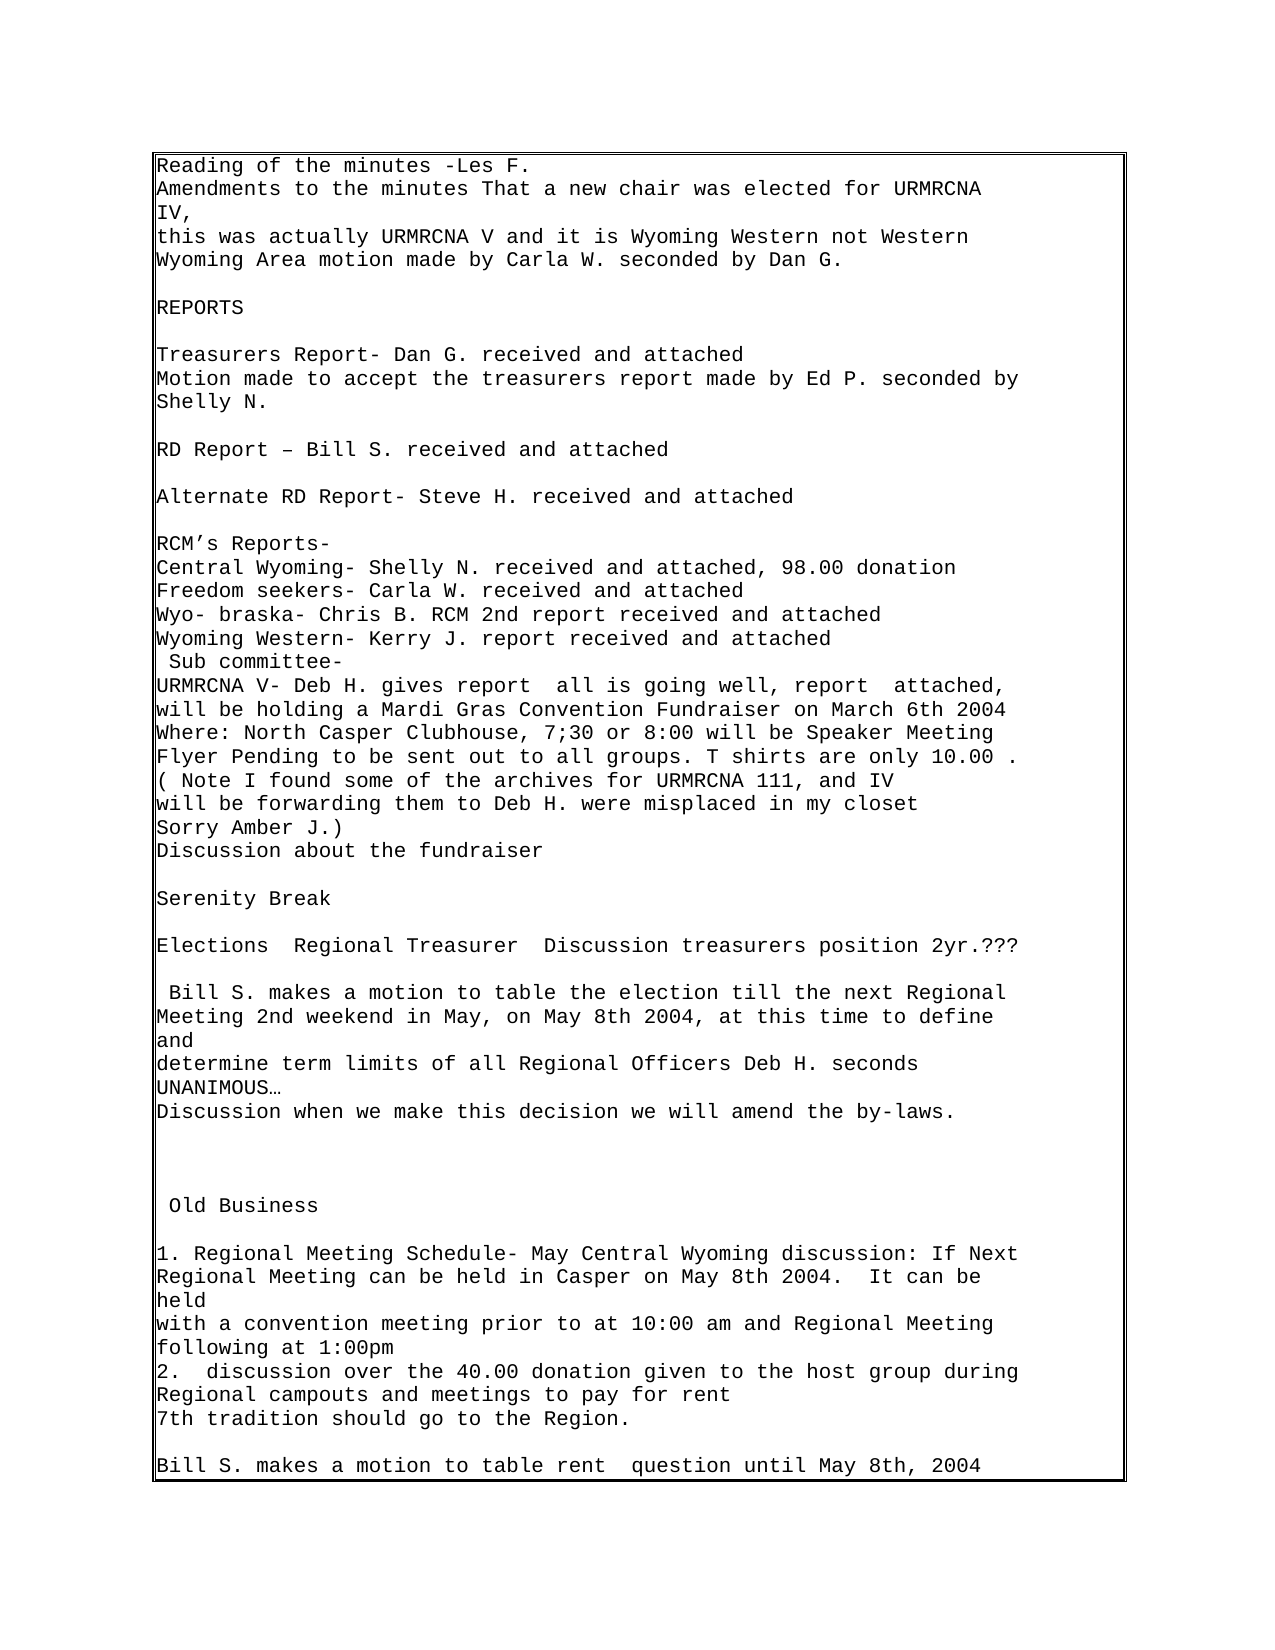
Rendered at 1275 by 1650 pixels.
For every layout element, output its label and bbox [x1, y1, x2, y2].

table_cell [156, 155, 1123, 1479]
